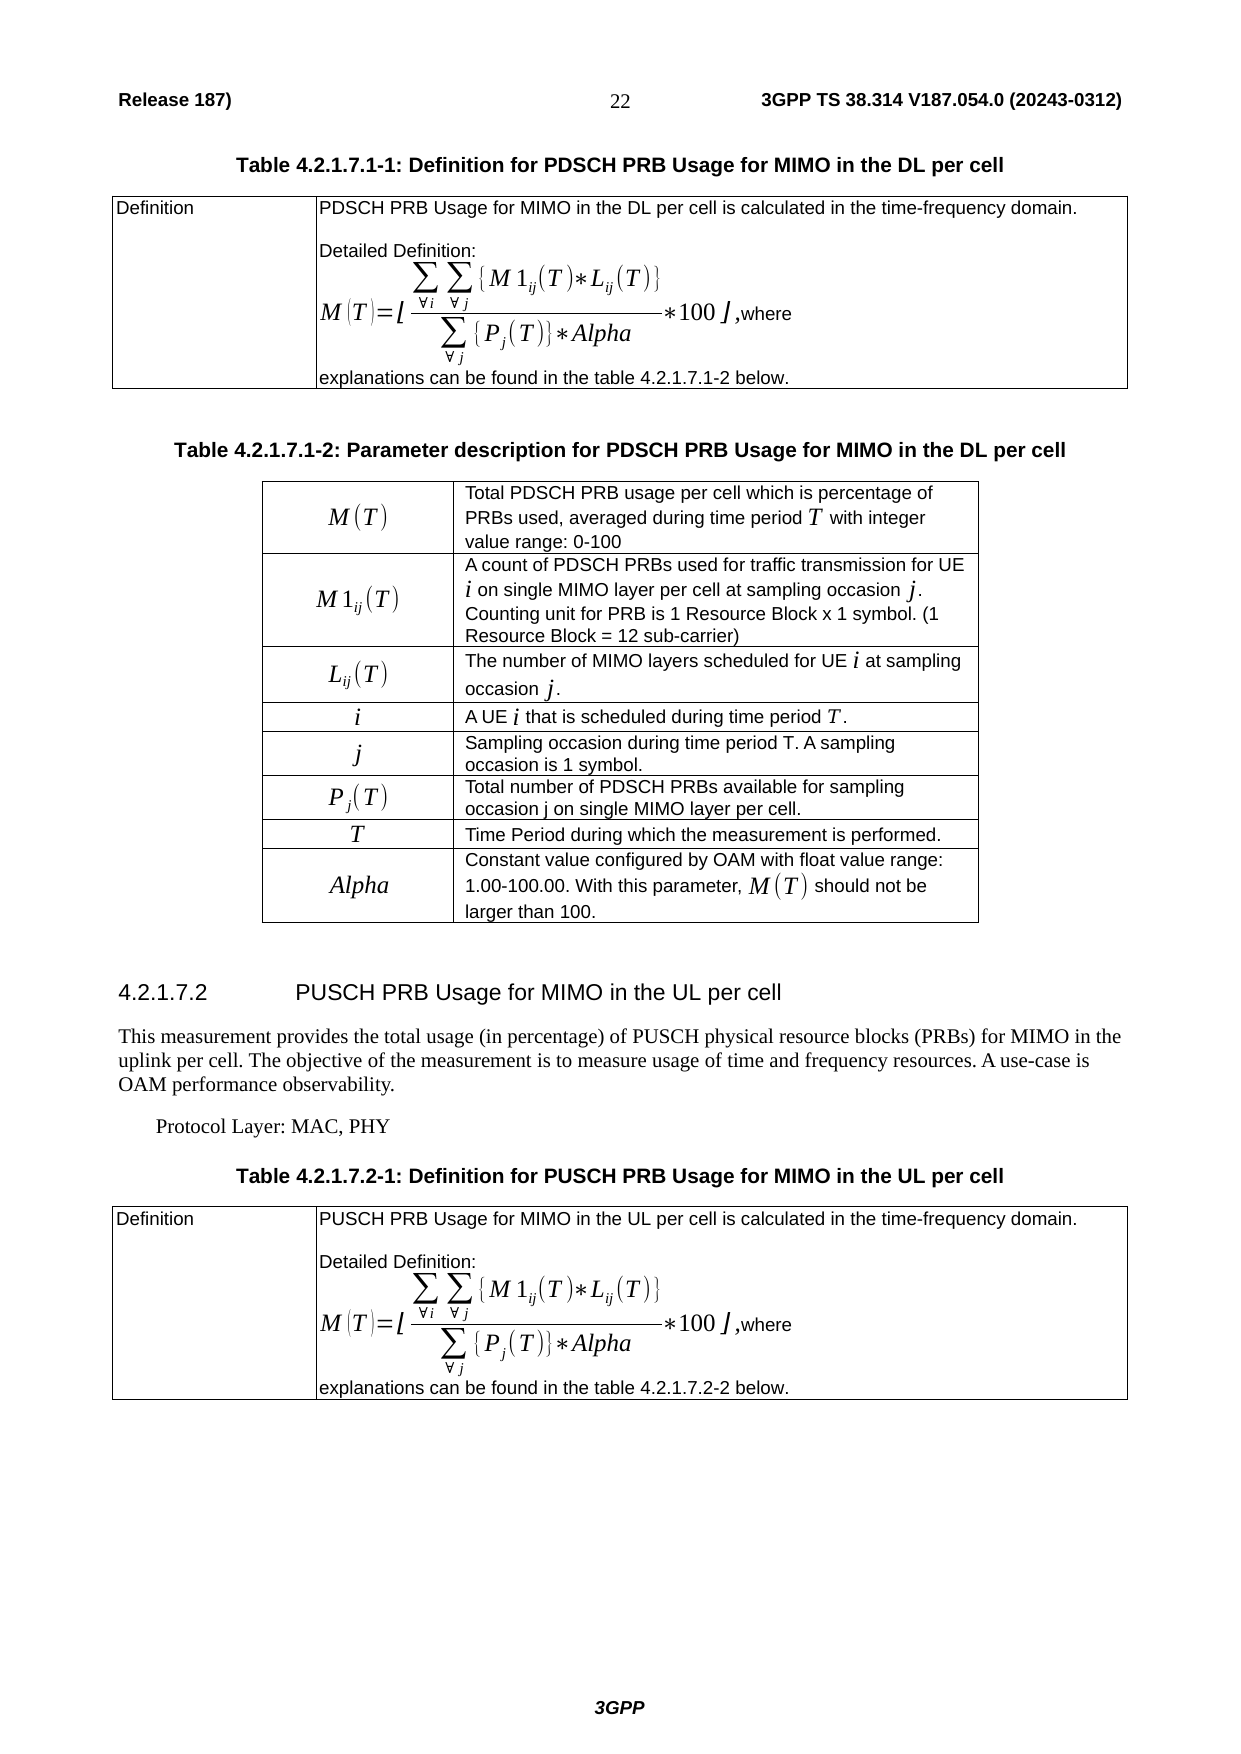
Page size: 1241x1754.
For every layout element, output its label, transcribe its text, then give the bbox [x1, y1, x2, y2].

table_cell [263, 732, 453, 775]
table_cell [263, 849, 453, 922]
table_cell [263, 820, 453, 848]
text Table 4.2.1.7.2-1: Definition for PUSCH PRB Usage for MIMO in the UL per cell [118, 1163, 1122, 1187]
table_cell [263, 776, 453, 819]
table_header Definition [113, 197, 316, 388]
table_cell Constant value configured by OAM with float value range: 1.00-100.00. With this parameter, should not be larger than 100. [454, 849, 978, 922]
table_header PUSCH PRB Usage for MIMO in the UL per cell is calculated in the time-frequency domain. Detailed Definition: where explanations can be found in the table 4.2.1.7.2-2 below. [317, 1207, 1127, 1399]
table_cell Sampling occasion during time period T. A sampling occasion is 1 symbol. [454, 732, 978, 775]
text 4.2.1.7.2 PUSCH PRB Usage for MIMO in the UL per cell [118, 978, 1122, 1005]
text Table 4.2.1.7.1-1: Definition for PDSCH PRB Usage for MIMO in the DL per cell [118, 153, 1122, 177]
table_header Total PDSCH PRB usage per cell which is percentage of PRBs used, averaged during time period with integer value range: 0-100 [454, 482, 978, 553]
table_cell Time Period during which the measurement is performed. [454, 820, 978, 848]
table_cell [263, 554, 453, 646]
text This measurement provides the total usage (in percentage) of PUSCH physical resource blocks (PRBs) for MIMO in the uplink per cell. The objective of the measurement is to measure usage of time and frequency resources. A use-case is OAM performance observability. [118, 1023, 1122, 1096]
table_header [263, 482, 453, 553]
table_cell Total number of PDSCH PRBs available for sampling occasion j on single MIMO layer per cell. [454, 776, 978, 819]
table_header Definition [113, 1207, 316, 1399]
table_header PDSCH PRB Usage for MIMO in the DL per cell is calculated in the time-frequency domain. Detailed Definition: where explanations can be found in the table 4.2.1.7.1-2 below. [317, 197, 1127, 388]
table_cell [263, 703, 453, 731]
text Table 4.2.1.7.1-2: Parameter description for PDSCH PRB Usage for MIMO in the DL per cell [118, 438, 1122, 462]
text Protocol Layer: MAC, PHY [156, 1114, 1122, 1138]
table_cell The number of MIMO layers scheduled for UE at sampling occasion . [454, 647, 978, 702]
table_cell A count of PDSCH PRBs used for traffic transmission for UE on single MIMO layer per cell at sampling occasion . Counting unit for PRB is 1 Resource Block x 1 symbol. (1 Resource Block = 12 sub-carrier) [454, 554, 978, 646]
table_cell [263, 647, 453, 702]
table_cell A UE that is scheduled during time period 𝑇. [454, 703, 978, 731]
